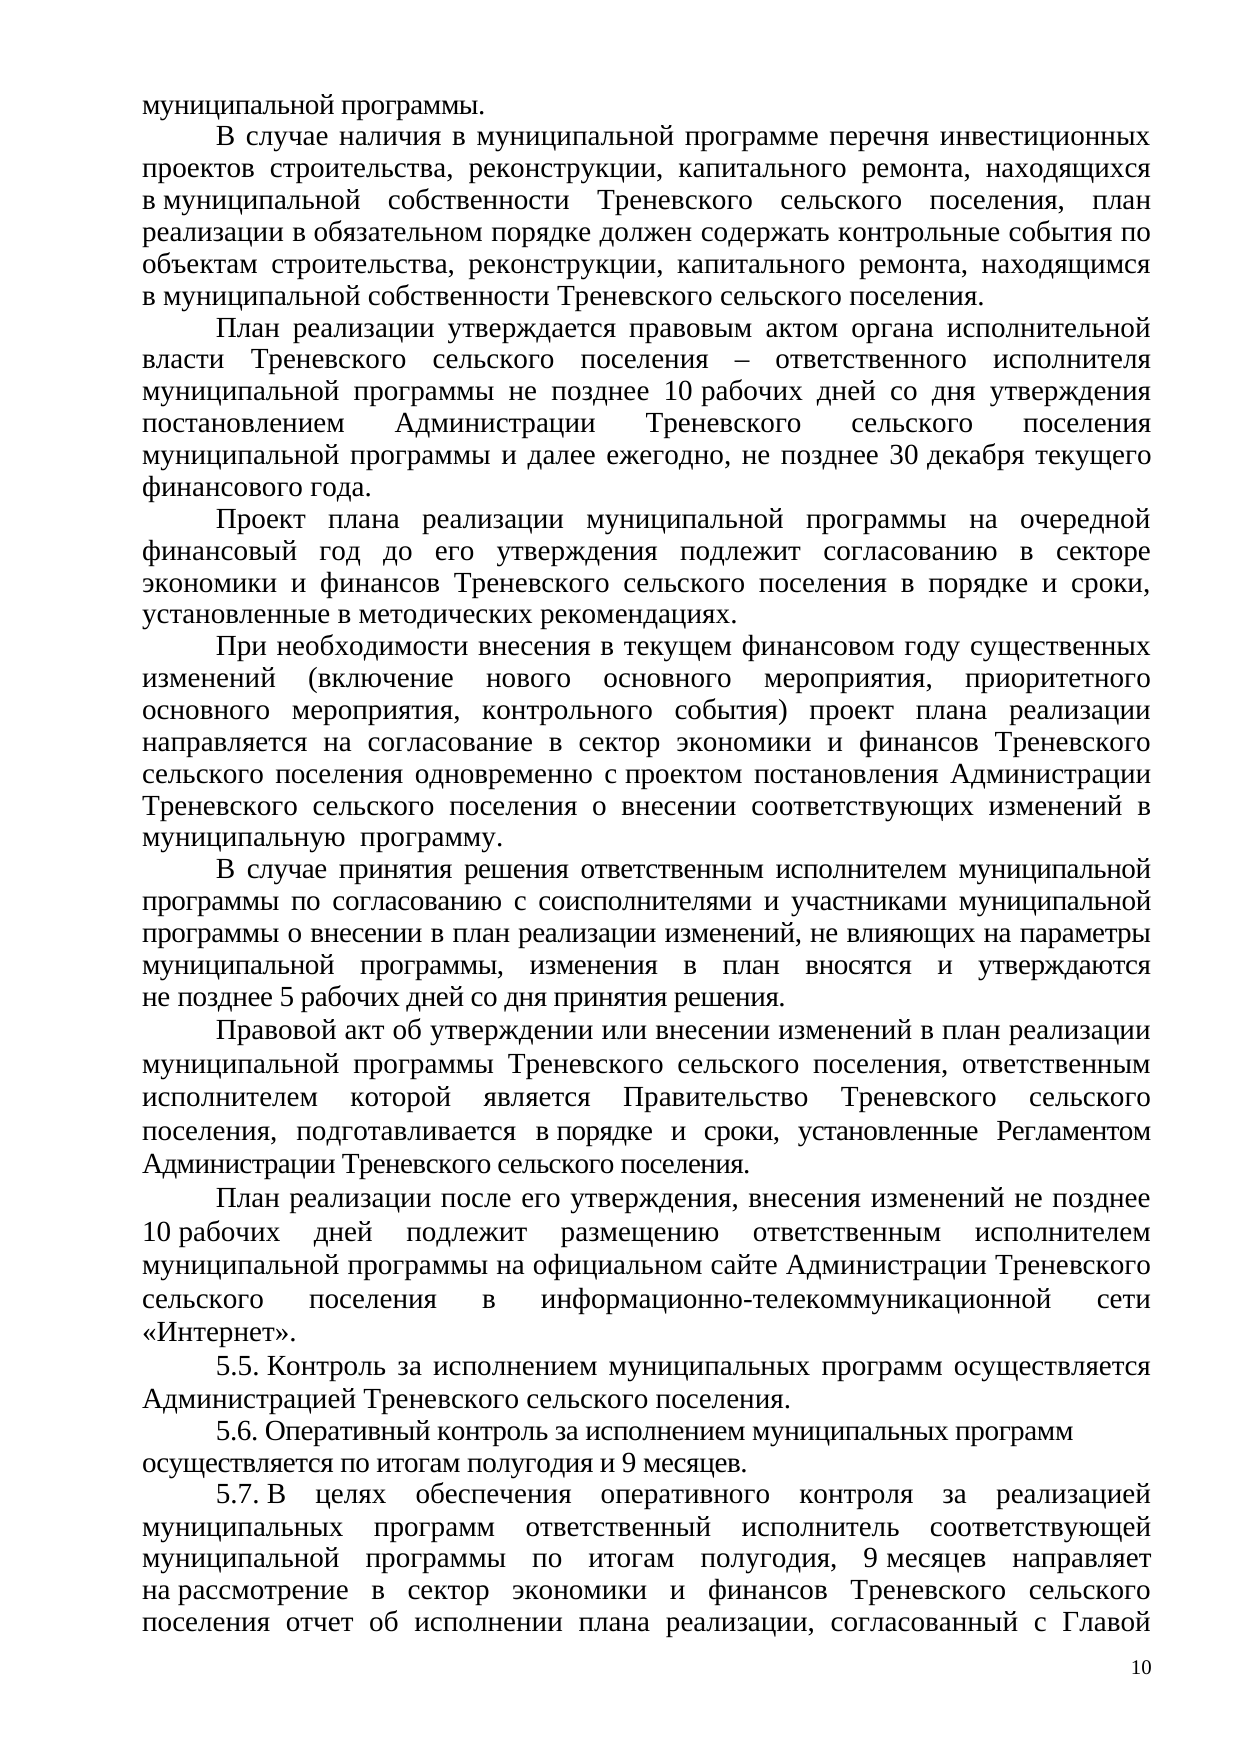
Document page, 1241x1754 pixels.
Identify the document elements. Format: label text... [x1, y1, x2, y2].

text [142, 89, 1152, 120]
text Правовой акт об утверждении или внесении изменений в план реализации муниципальной программы Треневского сельского поселения, ответственным исполнителем которой является Правительство Треневского сельского поселения, подготавливается в порядке и сроки, установленные Регламентом Администрации Треневского сельского поселения. [142, 1012, 1152, 1180]
text При необходимости внесения в текущем финансовом году существенных изменений (включение нового основного мероприятия, приоритетного основного мероприятия, контрольного события) проект плана реализации направляется на согласование в сектор экономики и финансов Треневского сельского поселения одновременно с проектом постановления Администрации Треневского сельского поселения о внесении соответствующих изменений в муниципальную программу. [142, 630, 1152, 853]
text В случае принятия решения ответственным исполнителем муниципальной программы по согласованию с соисполнителями и участниками муниципальной программы о внесении в план реализации изменений, не влияющих на параметры муниципальной программы, изменения в план вносятся и утверждаются не позднее 5 рабочих дней со дня принятия решения. [142, 853, 1152, 1012]
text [142, 1478, 1152, 1638]
text 5.6. Оперативный контроль за исполнением муниципальных программ осуществляется по итогам полугодия и 9 месяцев. [142, 1415, 1152, 1478]
text План реализации утверждается правовым актом органа исполнительной власти Треневского сельского поселения – ответственного исполнителя муниципальной программы не позднее 10 рабочих дней со дня утверждения постановлением Администрации Треневского сельского поселения муниципальной программы и далее ежегодно, не позднее 30 декабря текущего финансового года. [142, 312, 1152, 503]
text В случае наличия в муниципальной программе перечня инвестиционных проектов строительства, реконструкции, капитального ремонта, находящихся в муниципальной собственности Треневского сельского поселения, план реализации в обязательном порядке должен содержать контрольные события по объектам строительства, реконструкции, капитального ремонта, находящимся в муниципальной собственности Треневского сельского поселения. [142, 120, 1152, 312]
text План реализации после его утверждения, внесения изменений не позднее 10 рабочих дней подлежит размещению ответственным исполнителем муниципальной программы на официальном сайте Администрации Треневского сельского поселения в информационно-телекоммуникационной сети «Интернет». [142, 1180, 1152, 1348]
text 5.5. Контроль за исполнением муниципальных программ осуществляется Администрацией Треневского сельского поселения. [142, 1348, 1152, 1415]
text Проект плана реализации муниципальной программы на очередной финансовый год до его утверждения подлежит согласованию в секторе экономики и финансов Треневского сельского поселения в порядке и сроки, установленные в методических рекомендациях. [142, 503, 1152, 630]
